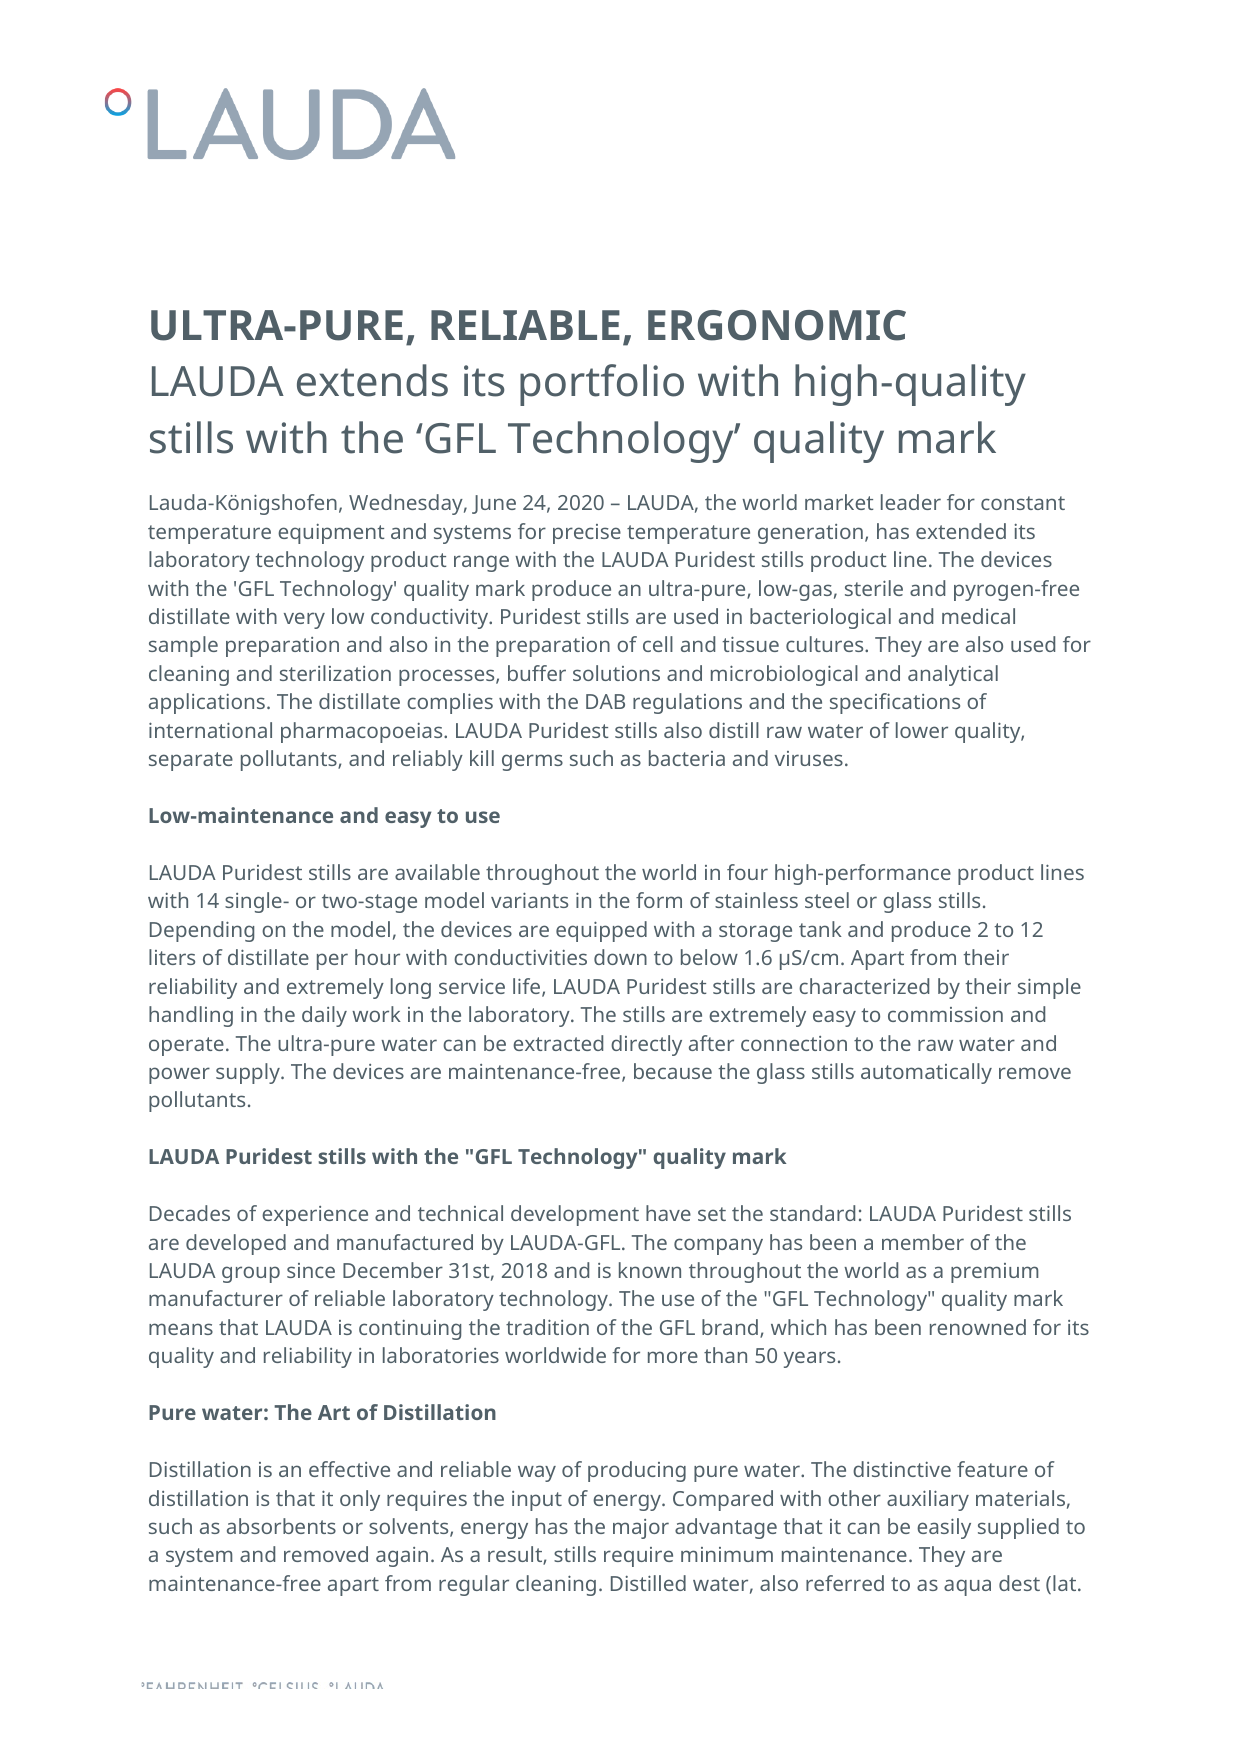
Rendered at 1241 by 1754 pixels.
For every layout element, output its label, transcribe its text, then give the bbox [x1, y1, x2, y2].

picture [104, 88, 456, 160]
picture [140, 1682, 384, 1689]
subtitle ULTRA-PURE, RELIABLE, ERGONOMIC [148, 295, 1092, 352]
text LAUDA Puridest stills with the "GFL Technology" quality mark [148, 1142, 1092, 1171]
text LAUDA extends its portfolio with high-quality stills with the ‘GFL Technology’ quality mark [148, 352, 1092, 466]
text Low-maintenance and easy to use [148, 801, 1092, 829]
text Pure water: The Art of Distillation [148, 1398, 1092, 1427]
text LAUDA Puridest stills are available throughout the world in four high-performance product lines with 14 single- or two-stage model variants in the form of stainless steel or glass stills. Depending on the model, the devices are equipped with a storage tank and produce 2 to 12 liters of distillate per hour with conductivities down to below 1.6 µS/cm. Apart from their reliability and extremely long service life, LAUDA Puridest stills are characterized by their simple handling in the daily work in the laboratory. The stills are extremely easy to commission and operate. The ultra-pure water can be extracted directly after connection to the raw water and power supply. The devices are maintenance-free, because the glass stills automatically remove pollutants. [148, 858, 1092, 1114]
text Decades of experience and technical development have set the standard: LAUDA Puridest stills are developed and manufactured by LAUDA-GFL. The company has been a member of the LAUDA group since December 31st, 2018 and is known throughout the world as a premium manufacturer of reliable laboratory technology. The use of the "GFL Technology" quality mark means that LAUDA is continuing the tradition of the GFL brand, which has been renowned for its quality and reliability in laboratories worldwide for more than 50 years. [148, 1199, 1092, 1370]
text Lauda-Königshofen, Wednesday, June 24, 2020 – LAUDA, the world market leader for constant temperature equipment and systems for precise temperature generation, has extended its laboratory technology product range with the LAUDA Puridest stills product line. The devices with the 'GFL Technology' quality mark produce an ultra-pure, low-gas, sterile and pyrogen-free distillate with very low conductivity. Puridest stills are used in bacteriological and medical sample preparation and also in the preparation of cell and tissue cultures. They are also used for cleaning and sterilization processes, buffer solutions and microbiological and analytical applications. The distillate complies with the DAB regulations and the specifications of international pharmacopoeias. LAUDA Puridest stills also distill raw water of lower quality, separate pollutants, and reliably kill germs such as bacteria and viruses. [148, 488, 1092, 773]
